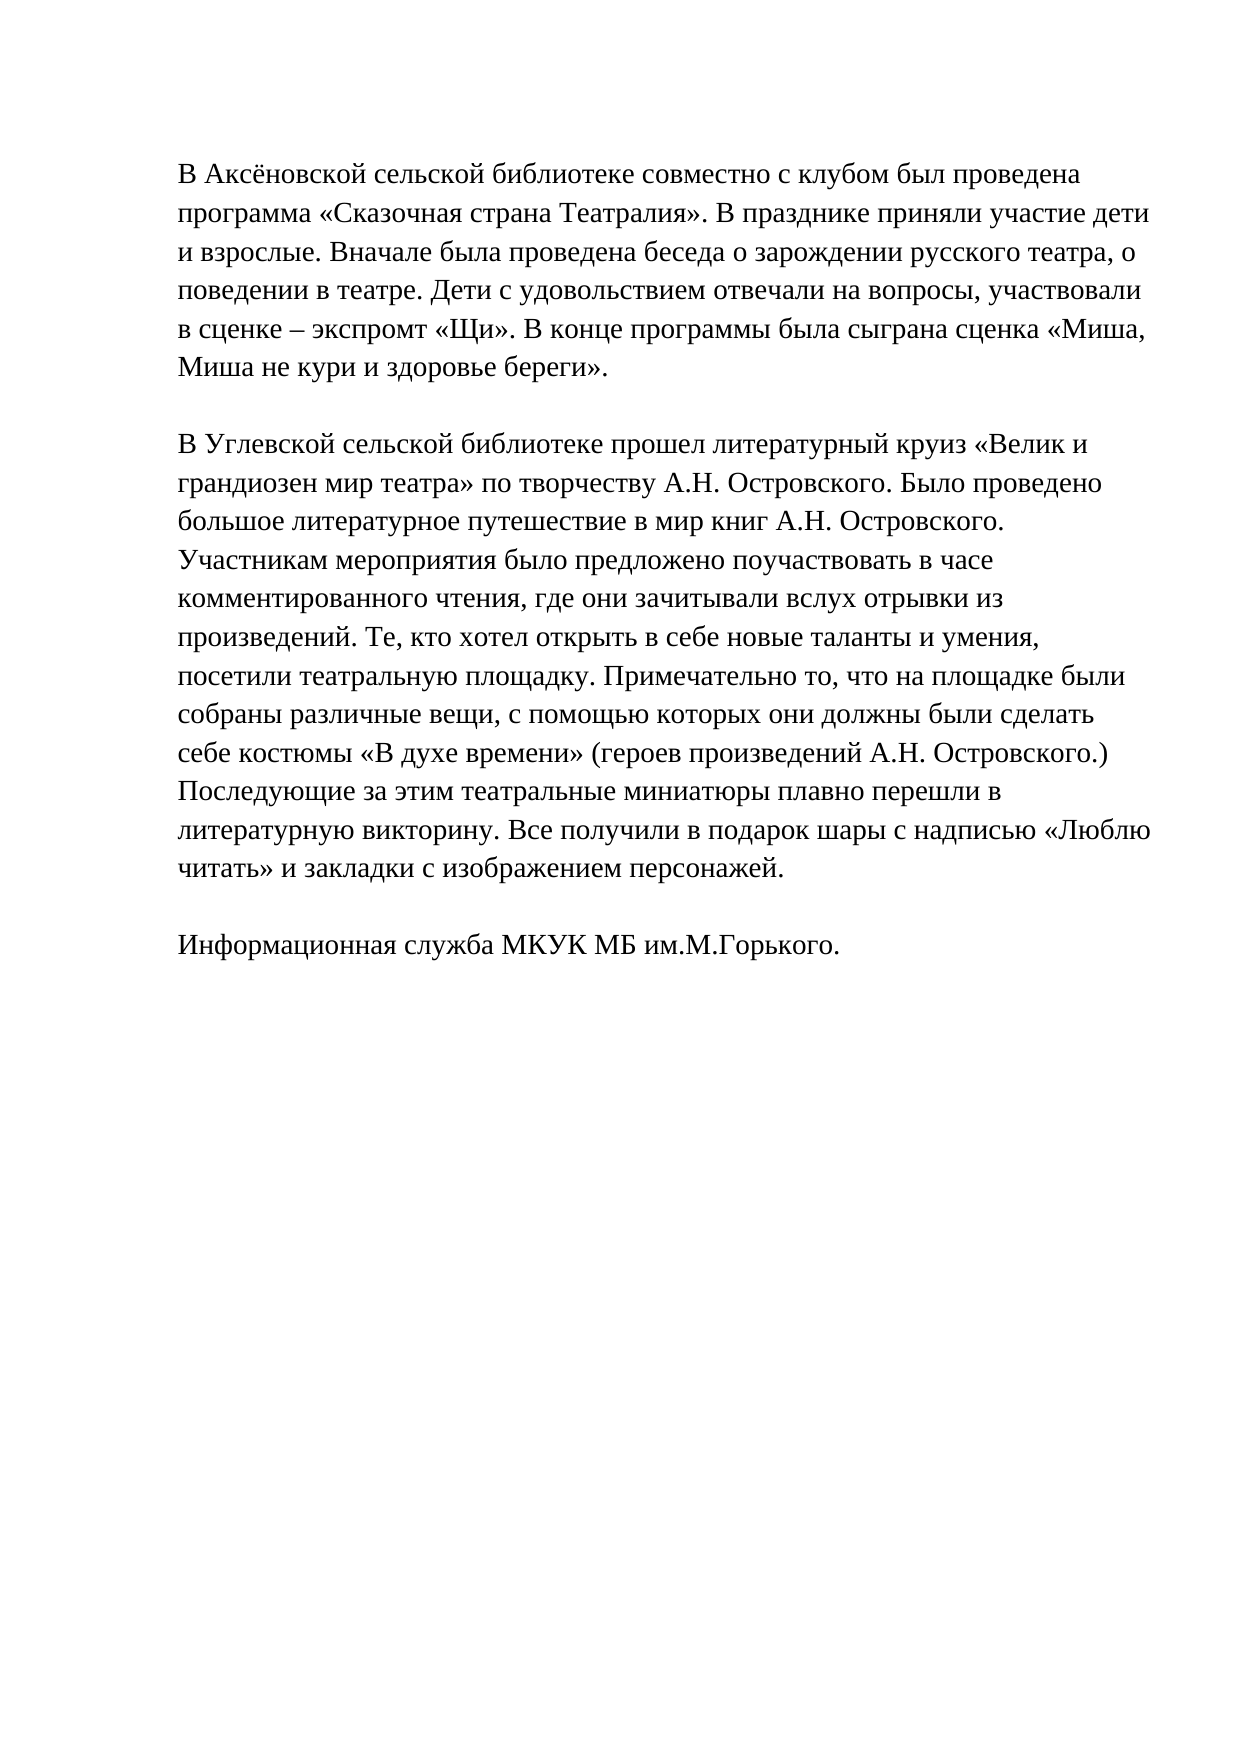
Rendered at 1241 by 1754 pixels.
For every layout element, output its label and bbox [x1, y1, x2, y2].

text [177, 118, 1152, 961]
